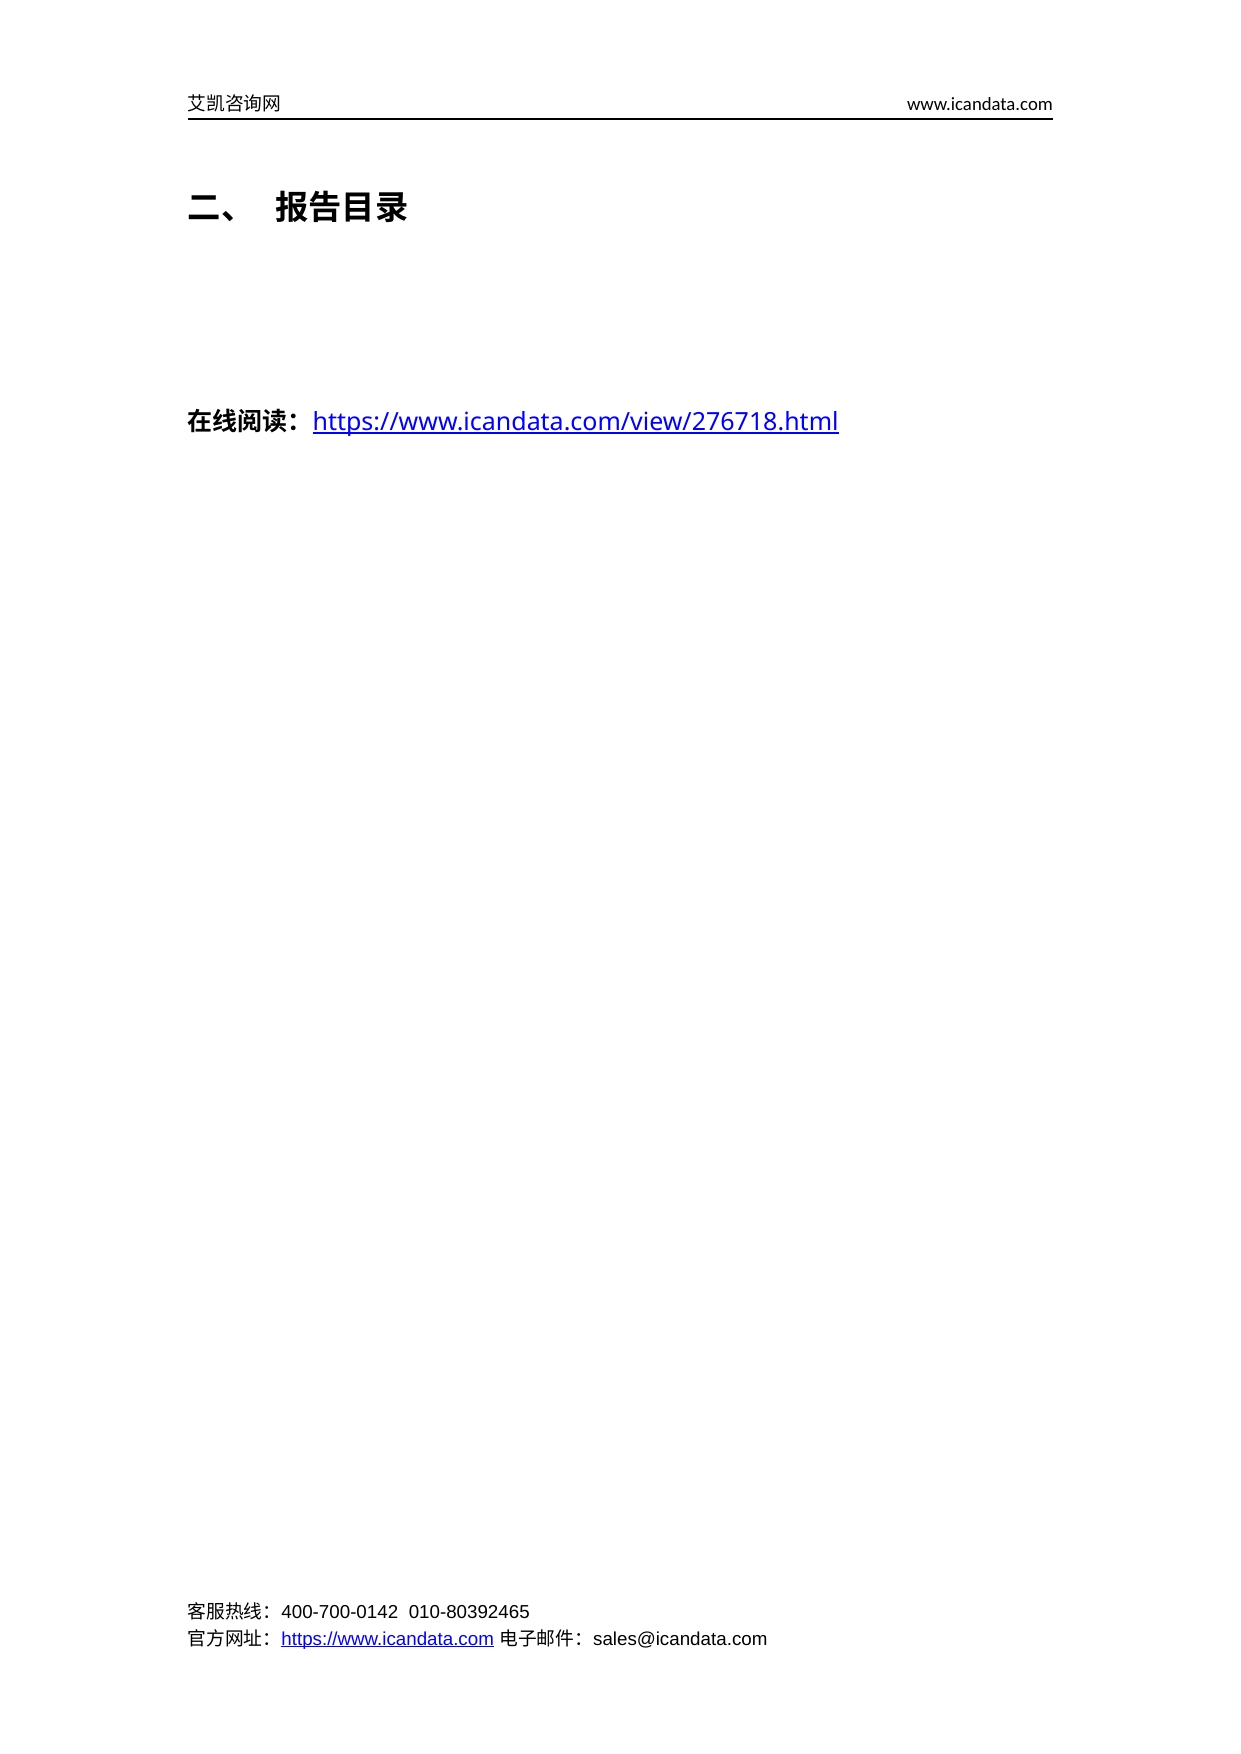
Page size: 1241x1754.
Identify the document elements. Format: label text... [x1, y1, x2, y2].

text 在线阅读：https://www.icandata.com/view/276718.html [187, 387, 1053, 452]
subtitle 报告目录 [187, 172, 1053, 237]
